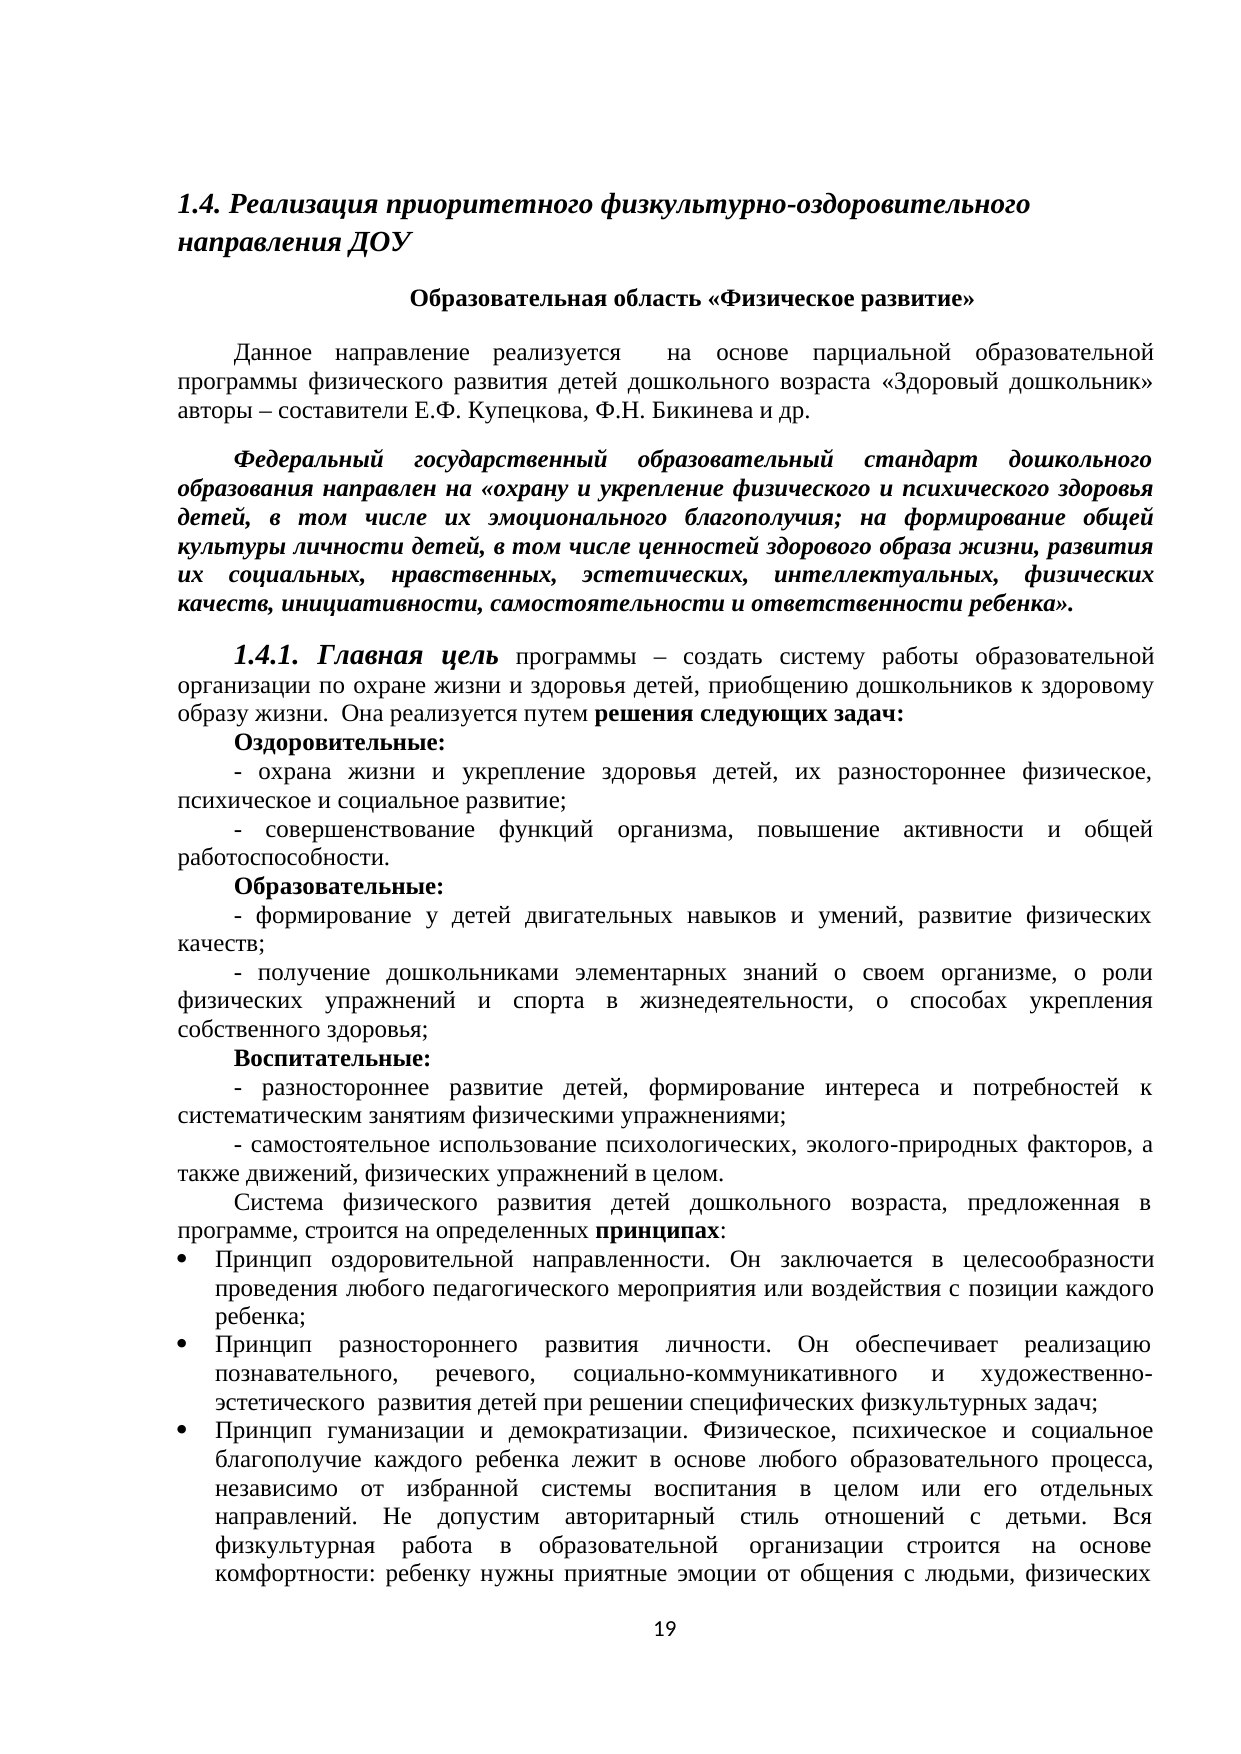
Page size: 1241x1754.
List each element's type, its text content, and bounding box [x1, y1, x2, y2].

text  Принцип гуманизации и демократизации. Физическое, психическое и социальное благополучие каждого ребенка лежит в основе любого образовательного процесса, независимо от избранной системы воспитания в целом или его отдельных направлений. Не допустим авторитарный стиль отношений с детьми. Вся физкультурная работа в образовательной организации строится на основе комфортности: ребенку нужны приятные эмоции от общения с людьми, физических [177, 1416, 1154, 1587]
text Воспитательные: [233, 1043, 1154, 1072]
text 19 [653, 1614, 1154, 1642]
text  Принцип разностороннего развития личности. Он обеспечивает реализацию познавательного, речевого, социально-коммуникативного и художественно-эстетического развития детей при решении специфических физкультурных задач; [177, 1330, 1154, 1416]
text 1.4. Реализация приоритетного физкультурно-оздоровительного направления ДОУ [177, 186, 1036, 257]
text Оздоровительные: [233, 728, 1154, 756]
text - охрана жизни и укрепление здоровья детей, их разностороннее физическое, психическое и социальное развитие; [177, 756, 1157, 814]
text - разностороннее развитие детей, формирование интереса и потребностей к систематическим занятиям физическими упражнениями; [177, 1072, 1158, 1129]
text - совершенствование функций организма, повышение активности и общей работоспособности. [177, 814, 1157, 871]
text Система физического развития детей дошкольного возраста, предложенная в программе, строится на определенных принципах: [177, 1187, 1157, 1244]
text - получение дошкольниками элементарных знаний о своем организме, о роли физических упражнений и спорта в жизнедеятельности, о способах укрепления собственного здоровья; [177, 957, 1153, 1043]
text Федеральный государственный образовательный стандарт дошкольного образования направлен на «охрану и укрепление физического и психического здоровья детей, в том числе их эмоционального благополучия; на формирование общей культуры личности детей, в том числе ценностей здорового образа жизни, развития их социальных, нравственных, эстетических, интеллектуальных, физических качеств, инициативности, самостоятельности и ответственности ребенка». [177, 444, 1154, 617]
text Образовательная область «Физическое развитие» [409, 283, 1154, 312]
text - формирование у детей двигательных навыков и умений, развитие физических качеств; [177, 900, 1157, 957]
text  Принцип оздоровительной направленности. Он заключается в целесообразности проведения любого педагогического мероприятия или воздействия с позиции каждого ребенка; [177, 1244, 1154, 1330]
text 1.4.1. Главная цель программы – создать систему работы образовательной организации по охране жизни и здоровья детей, приобщению дошкольников к здоровому образу жизни. Она реализуется путем решения следующих задач: [177, 638, 1154, 727]
text Образовательные: [233, 872, 1154, 900]
text Данное направление реализуется на основе парциальной образовательной программы физического развития детей дошкольного возраста «Здоровый дошкольник» авторы – составители Е.Ф. Купецкова, Ф.Н. Бикинева и др. [177, 337, 1154, 424]
text - самостоятельное использование психологических, эколого-природных факторов, а также движений, физических упражнений в целом. [177, 1129, 1158, 1187]
